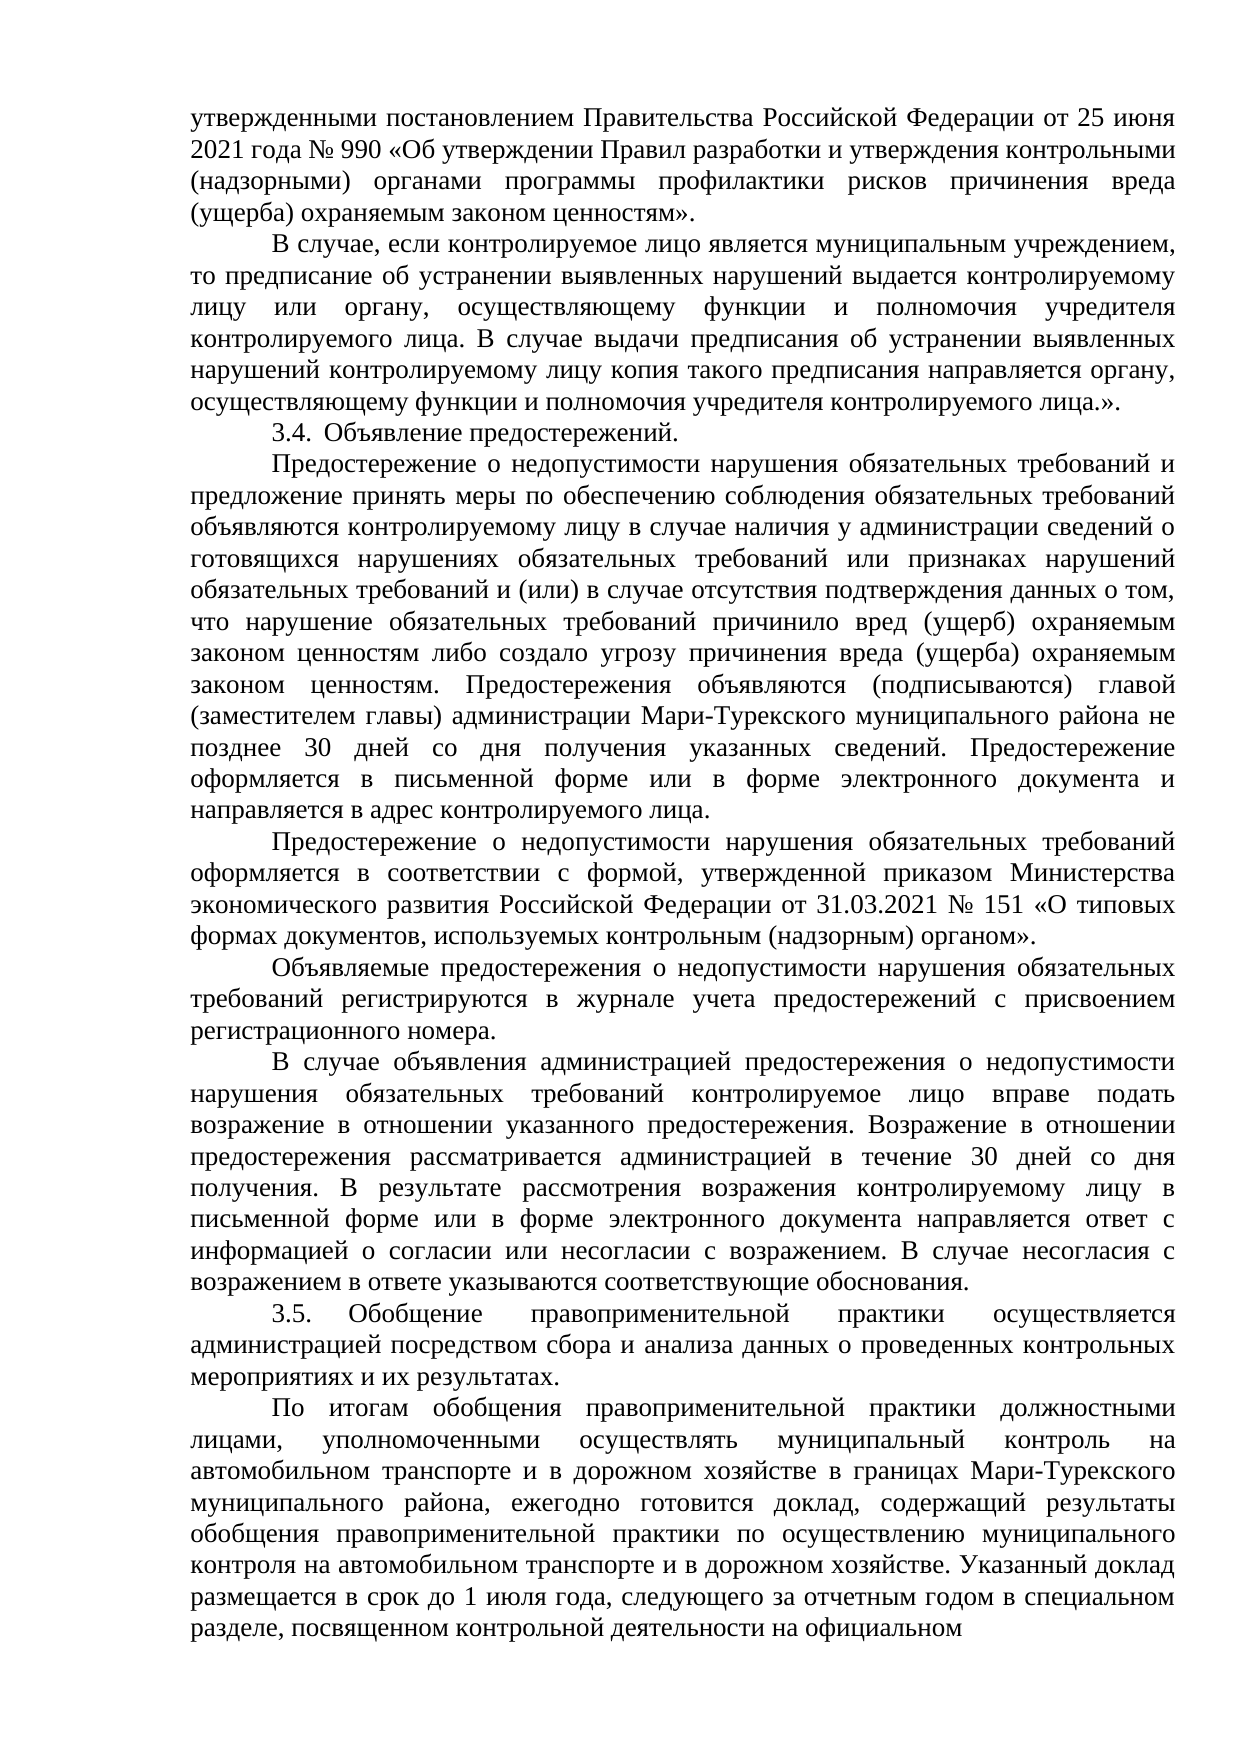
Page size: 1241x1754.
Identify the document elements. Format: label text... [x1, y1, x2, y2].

text утвержденными постановлением Правительства Российской Федерации от 25 июня 2021 года № 990 «Об утверждении Правил разработки и утверждения контрольными (надзорными) органами программы профилактики рисков причинения вреда (ущерба) охраняемым законом ценностям». [190, 102, 1177, 227]
list Обобщение правоприменительной практики осуществляется администрацией посредством сбора и анализа данных о проведенных контрольных мероприятиях и их результатах. [190, 1297, 1177, 1391]
text В случае объявления администрацией предостережения о недопустимости нарушения обязательных требований контролируемое лицо вправе подать возражение в отношении указанного предостережения. Возражение в отношении предостережения рассматривается администрацией в течение 30 дней со дня получения. В результате рассмотрения возражения контролируемому лицу в письменной форме или в форме электронного документа направляется ответ с информацией о согласии или несогласии с возражением. В случае несогласия с возражением в ответе указываются соответствующие обоснования. [190, 1045, 1177, 1297]
text Предостережение о недопустимости нарушения обязательных требований оформляется в соответствии с формой, утвержденной приказом Министерства экономического развития Российской Федерации от 31.03.2021 № 151 «О типовых формах документов, используемых контрольным (надзорным) органом». [190, 825, 1177, 951]
text По итогам обобщения правоприменительной практики должностными лицами, уполномоченными осуществлять муниципальный контроль на автомобильном транспорте и в дорожном хозяйстве в границах Мари-Турекского муниципального района, ежегодно готовится доклад, содержащий результаты обобщения правоприменительной практики по осуществлению муниципального контроля на автомобильном транспорте и в дорожном хозяйстве. Указанный доклад размещается в срок до 1 июля года, следующего за отчетным годом в специальном разделе, посвященном контрольной деятельности на официальном [190, 1391, 1177, 1643]
text Предостережение о недопустимости нарушения обязательных требований и предложение принять меры по обеспечению соблюдения обязательных требований объявляются контролируемому лицу в случае наличия у администрации сведений о готовящихся нарушениях обязательных требований или признаках нарушений обязательных требований и (или) в случае отсутствия подтверждения данных о том, что нарушение обязательных требований причинило вред (ущерб) охраняемым законом ценностям либо создало угрозу причинения вреда (ущерба) охраняемым законом ценностям. Предостережения объявляются (подписываются) главой (заместителем главы) администрации Мари-Турекского муниципального района не позднее 30 дней со дня получения указанных сведений. Предостережение оформляется в письменной форме или в форме электронного документа и направляется в адрес контролируемого лица. [190, 448, 1177, 825]
text Объявляемые предостережения о недопустимости нарушения обязательных требований регистрируются в журнале учета предостережений с присвоением регистрационного номера. [190, 951, 1177, 1045]
text В случае, если контролируемое лицо является муниципальным учреждением, то предписание об устранении выявленных нарушений выдается контролируемому лицу или органу, осуществляющему функции и полномочия учредителя контролируемого лица. В случае выдачи предписания об устранении выявленных нарушений контролируемому лицу копия такого предписания направляется органу, осуществляющему функции и полномочия учредителя контролируемого лица.». [190, 227, 1177, 416]
list Объявление предостережений. [190, 416, 1177, 448]
